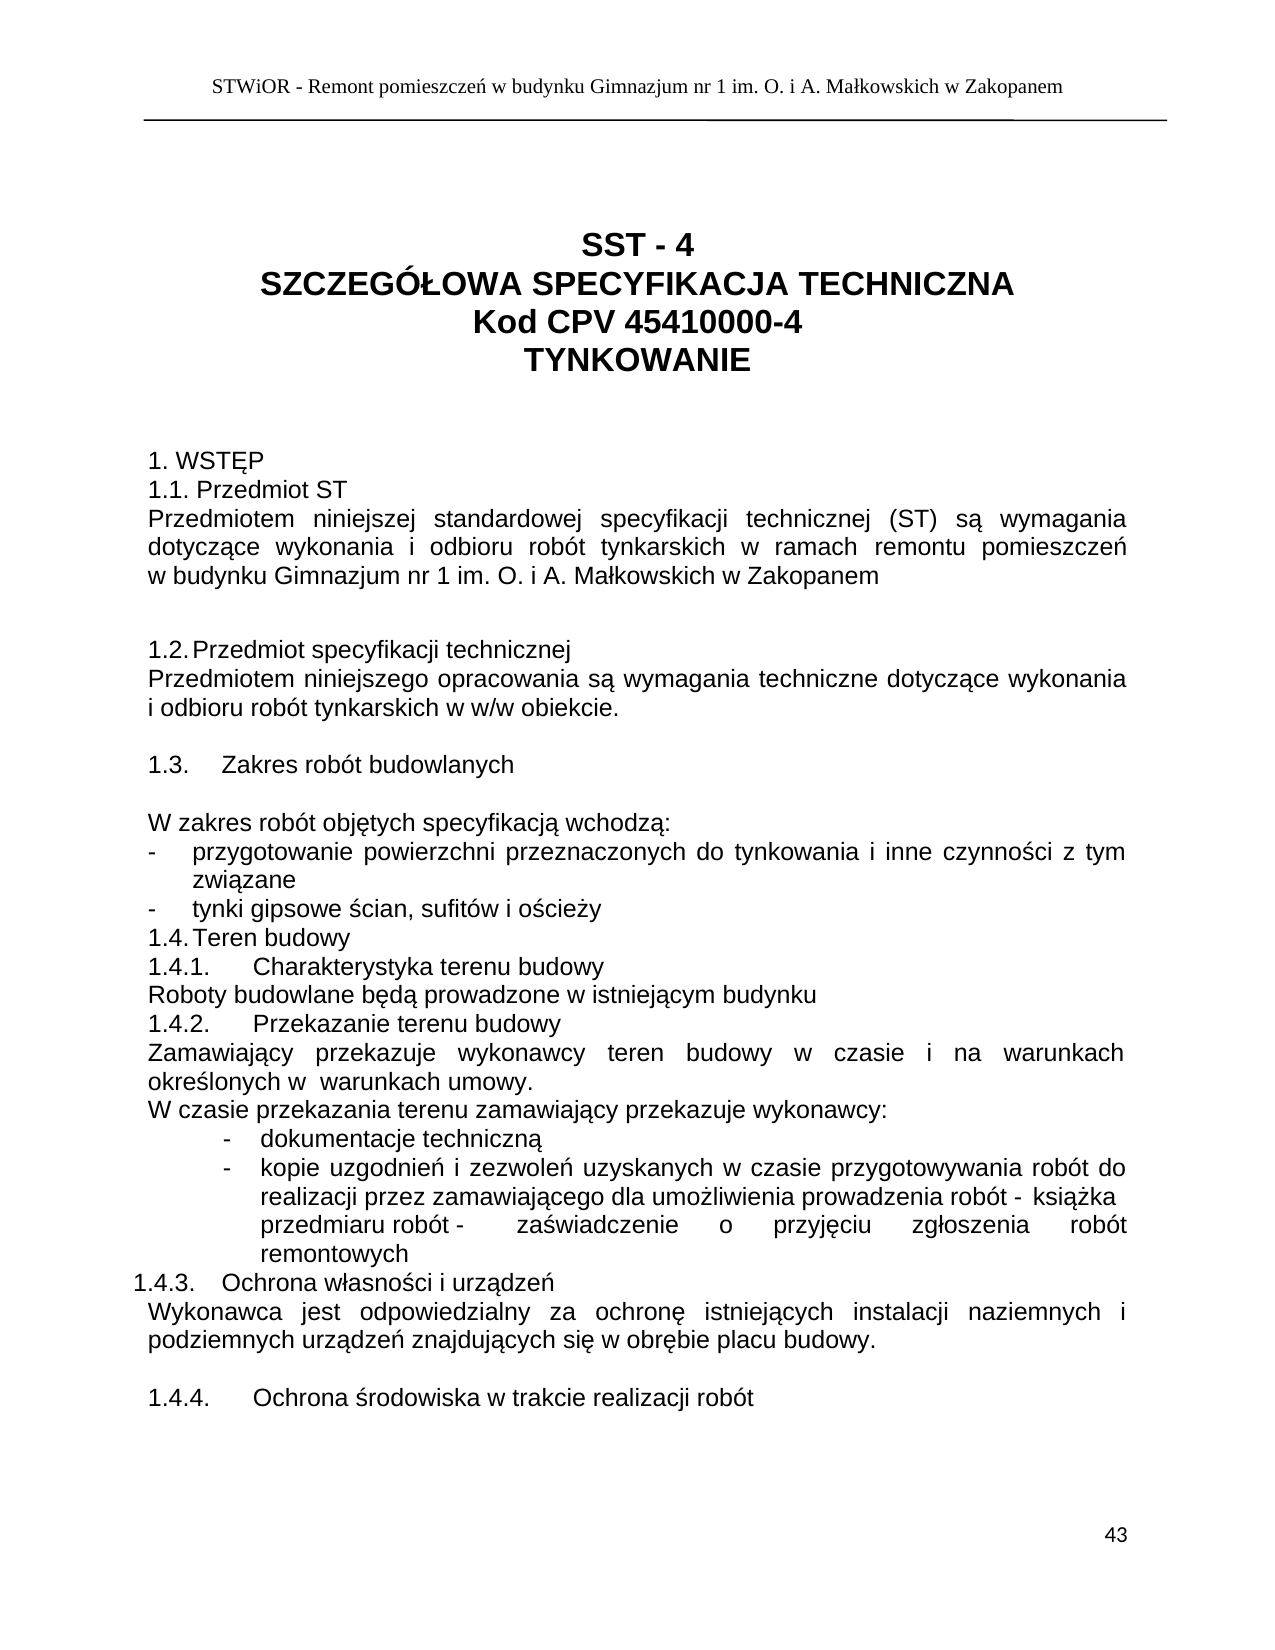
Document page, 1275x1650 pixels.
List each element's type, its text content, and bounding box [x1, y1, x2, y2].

text 1.1. Przedmiot ST [148, 475, 1127, 503]
subtitle Teren budowy [148, 923, 1127, 951]
subtitle Przedmiotem niniejszego opracowania są wymagania techniczne dotyczące wykonania i odbioru robót tynkarskich w w/w obiekcie. [148, 664, 1127, 721]
subtitle TYNKOWANIE [148, 341, 1127, 379]
text Przedmiotem niniejszej standardowej specyfikacji technicznej (ST) są wymagania dotyczące wykonania i odbioru robót tynkarskich w ramach remontu pomieszczeń w budynku Gimnazjum nr 1 im. O. i A. Małkowskich w Zakopanem [148, 503, 1127, 590]
subtitle Przedmiot specyfikacji technicznej [148, 635, 1127, 664]
subtitle przygotowanie powierzchni przeznaczonych do tynkowania i inne czynności z tym związane [148, 836, 1127, 894]
subtitle Zamawiający przekazuje wykonawcy teren budowy w czasie i na warunkach określonych w warunkach umowy. [148, 1038, 1125, 1095]
subtitle Ochrona środowiska w trakcie realizacji robót [148, 1383, 1127, 1411]
subtitle tynki gipsowe ścian, sufitów i ościeży [148, 894, 1127, 923]
text SST - 4 [148, 225, 1127, 264]
text Kod CPV 45410000-4 [148, 302, 1127, 341]
text SZCZEGÓŁOWA SPECYFIKACJA TECHNICZNA [148, 264, 1127, 302]
subtitle kopie uzgodnień i zezwoleń uzyskanych w czasie przygotowywania robót do realizacji przez zamawiającego dla umożliwienia prowadzenia robót - książka przedmiaru robót - zaświadczenie o przyjęciu zgłoszenia robót remontowych [223, 1153, 1127, 1268]
subtitle Wykonawca jest odpowiedzialny za ochronę istniejących instalacji naziemnych i podziemnych urządzeń znajdujących się w obrębie placu budowy. [148, 1296, 1127, 1354]
subtitle Zakres robót budowlanych [148, 750, 1127, 779]
subtitle Ochrona własności i urządzeń [133, 1268, 1127, 1296]
subtitle dokumentacje techniczną [223, 1124, 1127, 1153]
text 1. WSTĘP [148, 446, 1127, 475]
subtitle W zakres robót objętych specyfikacją wchodzą: [148, 808, 1127, 836]
subtitle Roboty budowlane będą prowadzone w istniejącym budynku [148, 980, 1127, 1009]
subtitle Przekazanie terenu budowy [148, 1009, 1127, 1038]
subtitle W czasie przekazania terenu zamawiający przekazuje wykonawcy: [148, 1095, 1125, 1124]
subtitle Charakterystyka terenu budowy [148, 951, 1127, 980]
